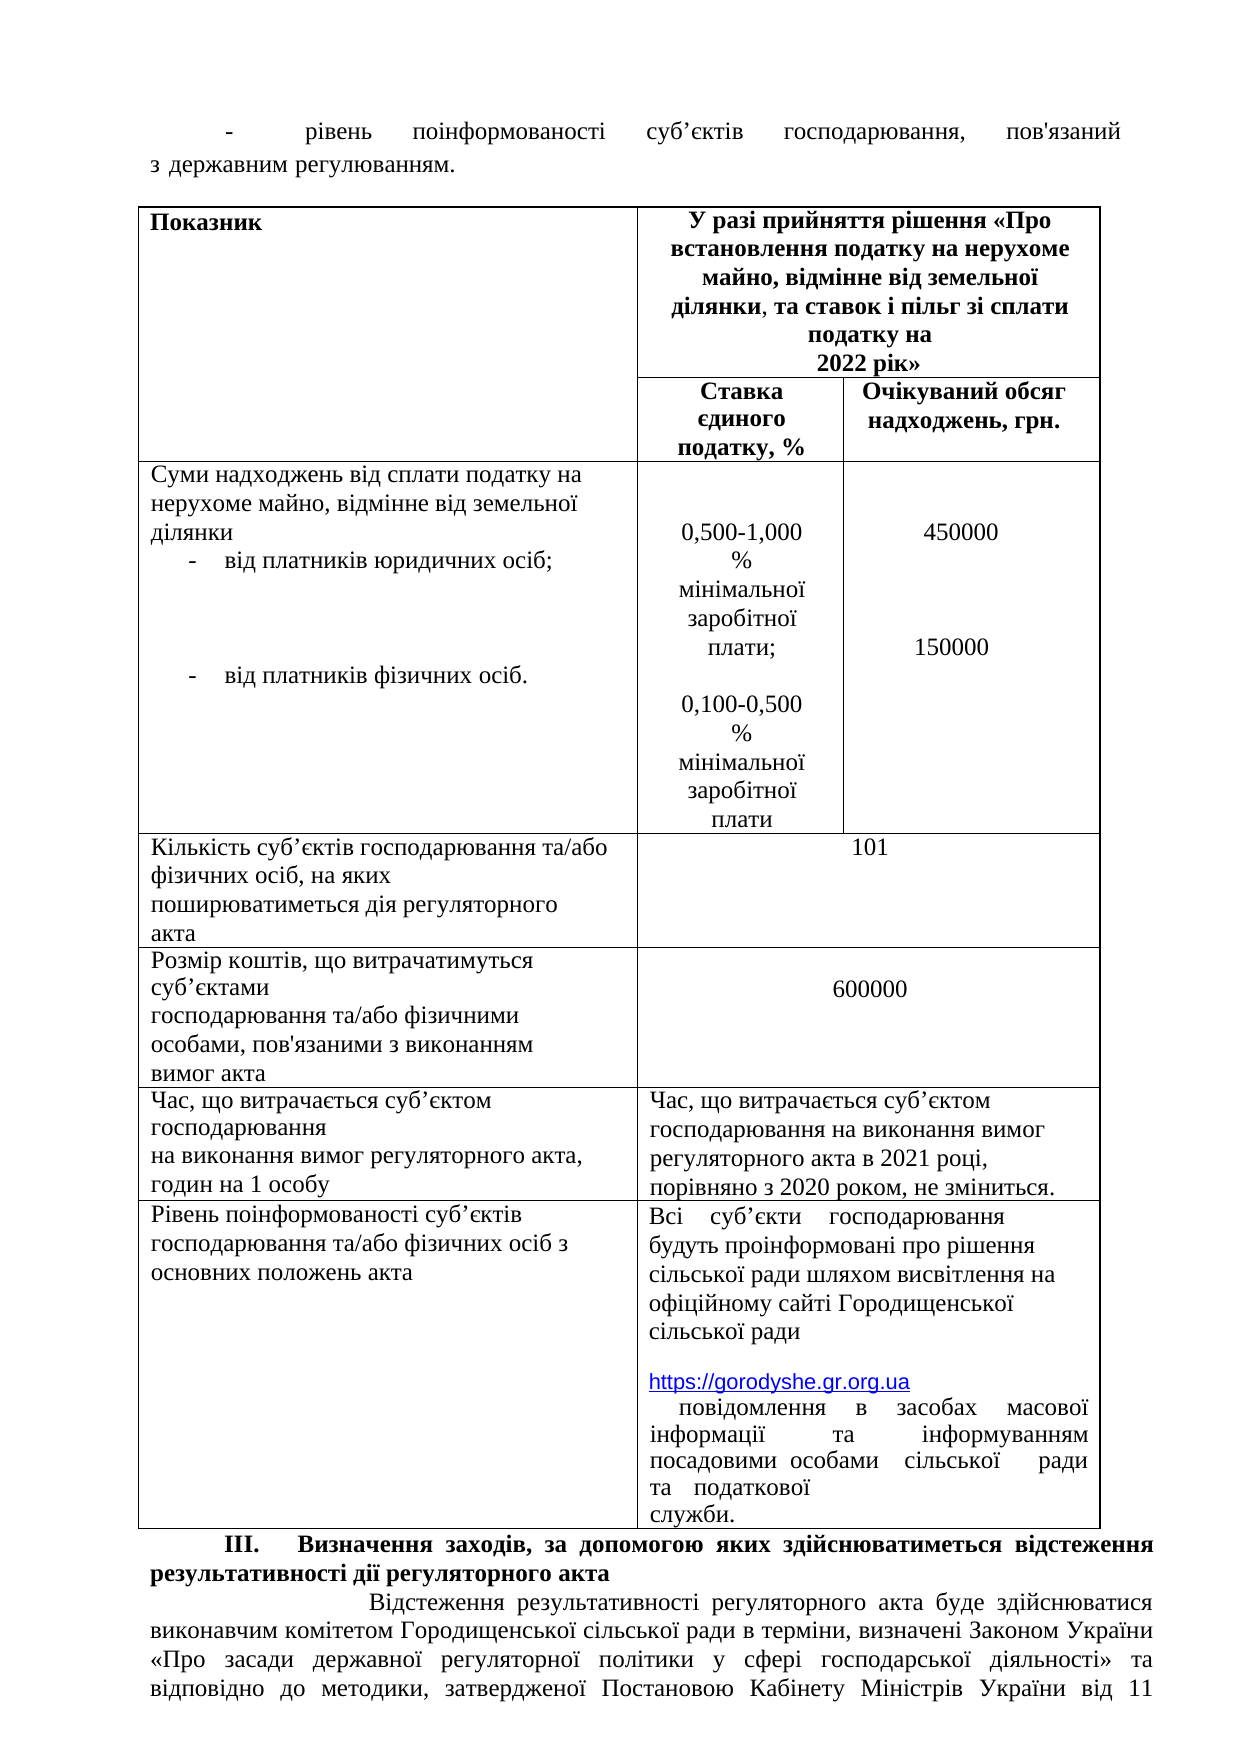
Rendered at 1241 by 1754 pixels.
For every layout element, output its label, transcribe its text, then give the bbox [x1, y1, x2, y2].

list Визначення заходів, за допомогою яких здійснюватиметься відстеження результативності дії регуляторного акта [150, 1529, 1154, 1587]
list рівень поінформованості суб’єктів господарювання, пов'язаний [150, 116, 1154, 145]
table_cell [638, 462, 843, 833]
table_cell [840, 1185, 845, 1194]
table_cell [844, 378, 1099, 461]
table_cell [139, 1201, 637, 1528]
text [150, 1587, 1154, 1702]
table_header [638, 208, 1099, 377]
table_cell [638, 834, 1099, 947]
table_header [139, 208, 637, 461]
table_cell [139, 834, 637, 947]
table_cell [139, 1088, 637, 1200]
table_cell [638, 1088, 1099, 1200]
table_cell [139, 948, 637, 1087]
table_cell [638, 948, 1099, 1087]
text з державним регулюванням. [150, 149, 1154, 177]
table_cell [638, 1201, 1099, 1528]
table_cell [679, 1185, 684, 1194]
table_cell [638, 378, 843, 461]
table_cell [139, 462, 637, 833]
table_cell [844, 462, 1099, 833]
